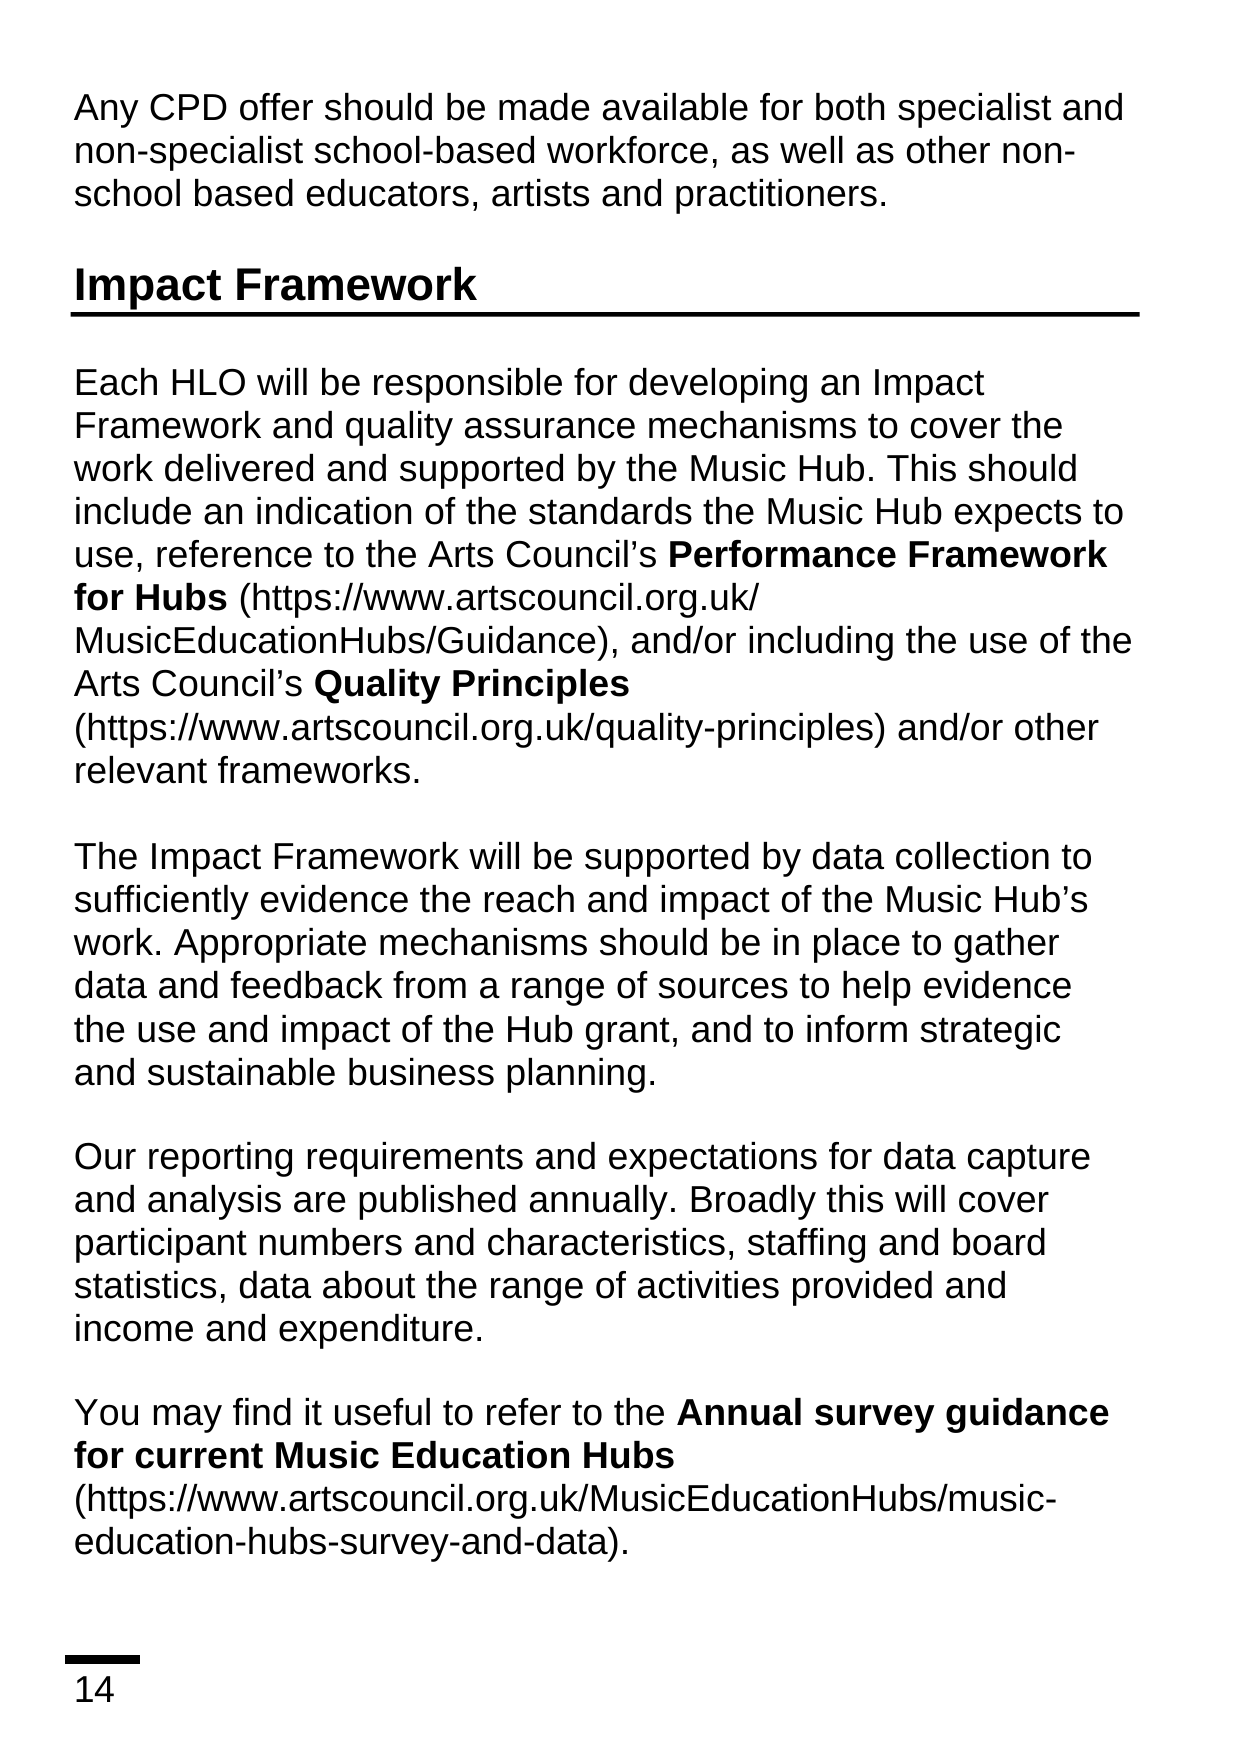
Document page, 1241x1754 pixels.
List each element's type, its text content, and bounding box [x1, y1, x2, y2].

subtitle Impact Framework [74, 257, 1190, 310]
text You may find it useful to refer to the Annual survey guidance for current Music Education Hubs (https://www.artscouncil.org.uk/MusicEducationHubs/music- education-hubs-survey-and-data). [74, 1390, 1110, 1563]
text Each HLO will be responsible for developing an Impact Framework and quality assurance mechanisms to cover the work delivered and supported by the Music Hub. This should include an indication of the standards the Music Hub expects to use, reference to the Arts Council’s Performance Framework for Hubs (https://www.artscouncil.org.uk/ MusicEducationHubs/Guidance), and/or including the use of the Arts Council’s Quality Principles (https://www.artscouncil.org.uk/quality-principles) and/or other relevant frameworks. [74, 360, 1133, 791]
text The Impact Framework will be supported by data collection to sufficiently evidence the reach and impact of the Music Hub’s work. Appropriate mechanisms should be in place to gather data and feedback from a range of sources to help evidence the use and impact of the Hub grant, and to inform strategic and sustainable business planning. [74, 834, 1134, 1093]
text Any CPD offer should be made available for both specialist and non-specialist school-based workforce, as well as other non- school based educators, artists and practitioners. [74, 85, 1124, 214]
text Our reporting requirements and expectations for data capture and analysis are published annually. Broadly this will cover participant numbers and characteristics, staffing and board statistics, data about the range of activities provided and income and expenditure. [74, 1134, 1122, 1349]
